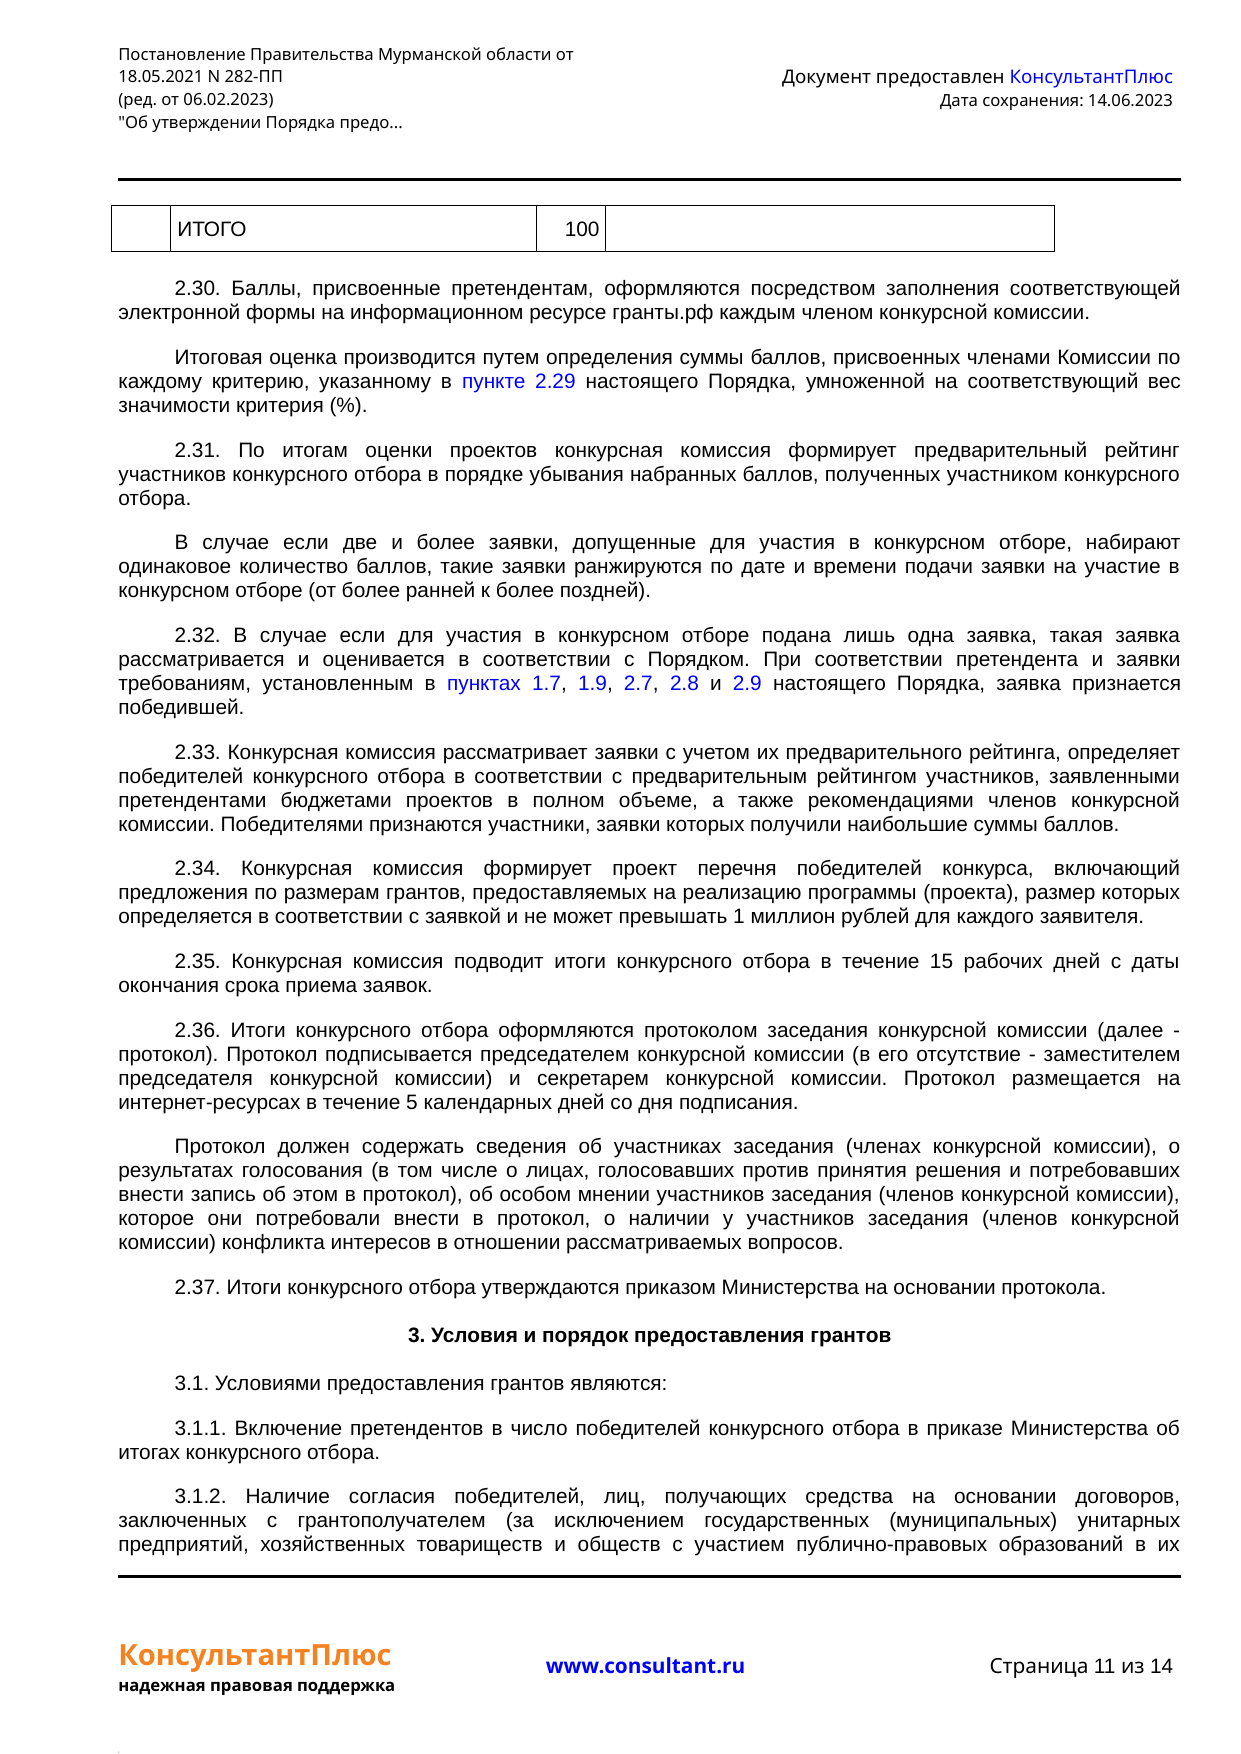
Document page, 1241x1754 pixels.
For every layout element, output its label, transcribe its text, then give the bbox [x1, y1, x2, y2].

text 2.34. Конкурсная комиссия формирует проект перечня победителей конкурса, включающий предложения по размерам грантов, предоставляемых на реализацию программы (проекта), размер которых определяется в соответствии с заявкой и не может превышать 1 миллион рублей для каждого заявителя. [118, 856, 1181, 928]
title 3. Условия и порядок предоставления грантов [118, 1323, 1181, 1347]
table_cell 100 [537, 206, 605, 251]
text Итоговая оценка производится путем определения суммы баллов, присвоенных членами Комиссии по каждому критерию, указанному в пункте 2.29 настоящего Порядка, умноженной на соответствующий вес значимости критерия (%). [118, 345, 1181, 417]
text 2.31. По итогам оценки проектов конкурсная комиссия формирует предварительный рейтинг участников конкурсного отбора в порядке убывания набранных баллов, полученных участником конкурсного отбора. [118, 437, 1181, 509]
table_cell [606, 206, 1054, 251]
table_cell ИТОГО [171, 206, 536, 251]
text Протокол должен содержать сведения об участниках заседания (членах конкурсной комиссии), о результатах голосования (в том числе о лицах, голосовавших против принятия решения и потребовавших внести запись об этом в протокол), об особом мнении участников заседания (членов конкурсной комиссии), которое они потребовали внести в протокол, о наличии у участников заседания (членов конкурсной комиссии) конфликта интересов в отношении рассматриваемых вопросов. [118, 1134, 1181, 1254]
text 2.35. Конкурсная комиссия подводит итоги конкурсного отбора в течение 15 рабочих дней с даты окончания срока приема заявок. [118, 949, 1181, 997]
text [118, 1484, 1181, 1556]
text 2.37. Итоги конкурсного отбора утверждаются приказом Министерства на основании протокола. [118, 1275, 1181, 1299]
text 3.1. Условиями предоставления грантов являются: [118, 1371, 1181, 1395]
text В случае если две и более заявки, допущенные для участия в конкурсном отборе, набирают одинаковое количество баллов, такие заявки ранжируются по дате и времени подачи заявки на участие в конкурсном отборе (от более ранней к более поздней). [118, 530, 1181, 602]
text 3.1.1. Включение претендентов в число победителей конкурсного отбора в приказе Министерства об итогах конкурсного отбора. [118, 1416, 1181, 1463]
table_cell [112, 206, 170, 251]
text 2.36. Итоги конкурсного отбора оформляются протоколом заседания конкурсной комиссии (далее - протокол). Протокол подписывается председателем конкурсной комиссии (в его отсутствие - заместителем председателя конкурсной комиссии) и секретарем конкурсной комиссии. Протокол размещается на интернет-ресурсах в течение 5 календарных дней со дня подписания. [118, 1018, 1181, 1113]
text 2.33. Конкурсная комиссия рассматривает заявки с учетом их предварительного рейтинга, определяет победителей конкурсного отбора в соответствии с предварительным рейтингом участников, заявленными претендентами бюджетами проектов в полном объеме, а также рекомендациями членов конкурсной комиссии. Победителями признаются участники, заявки которых получили наибольшие суммы баллов. [118, 739, 1181, 835]
text 2.32. В случае если для участия в конкурсном отборе подана лишь одна заявка, такая заявка рассматривается и оценивается в соответствии с Порядком. При соответствии претендента и заявки требованиям, установленным в пунктах 1.7, 1.9, 2.7, 2.8 и 2.9 настоящего Порядка, заявка признается победившей. [118, 623, 1181, 719]
text 2.30. Баллы, присвоенные претендентам, оформляются посредством заполнения соответствующей электронной формы на информационном ресурсе гранты.рф каждым членом конкурсной комиссии. [118, 276, 1181, 324]
